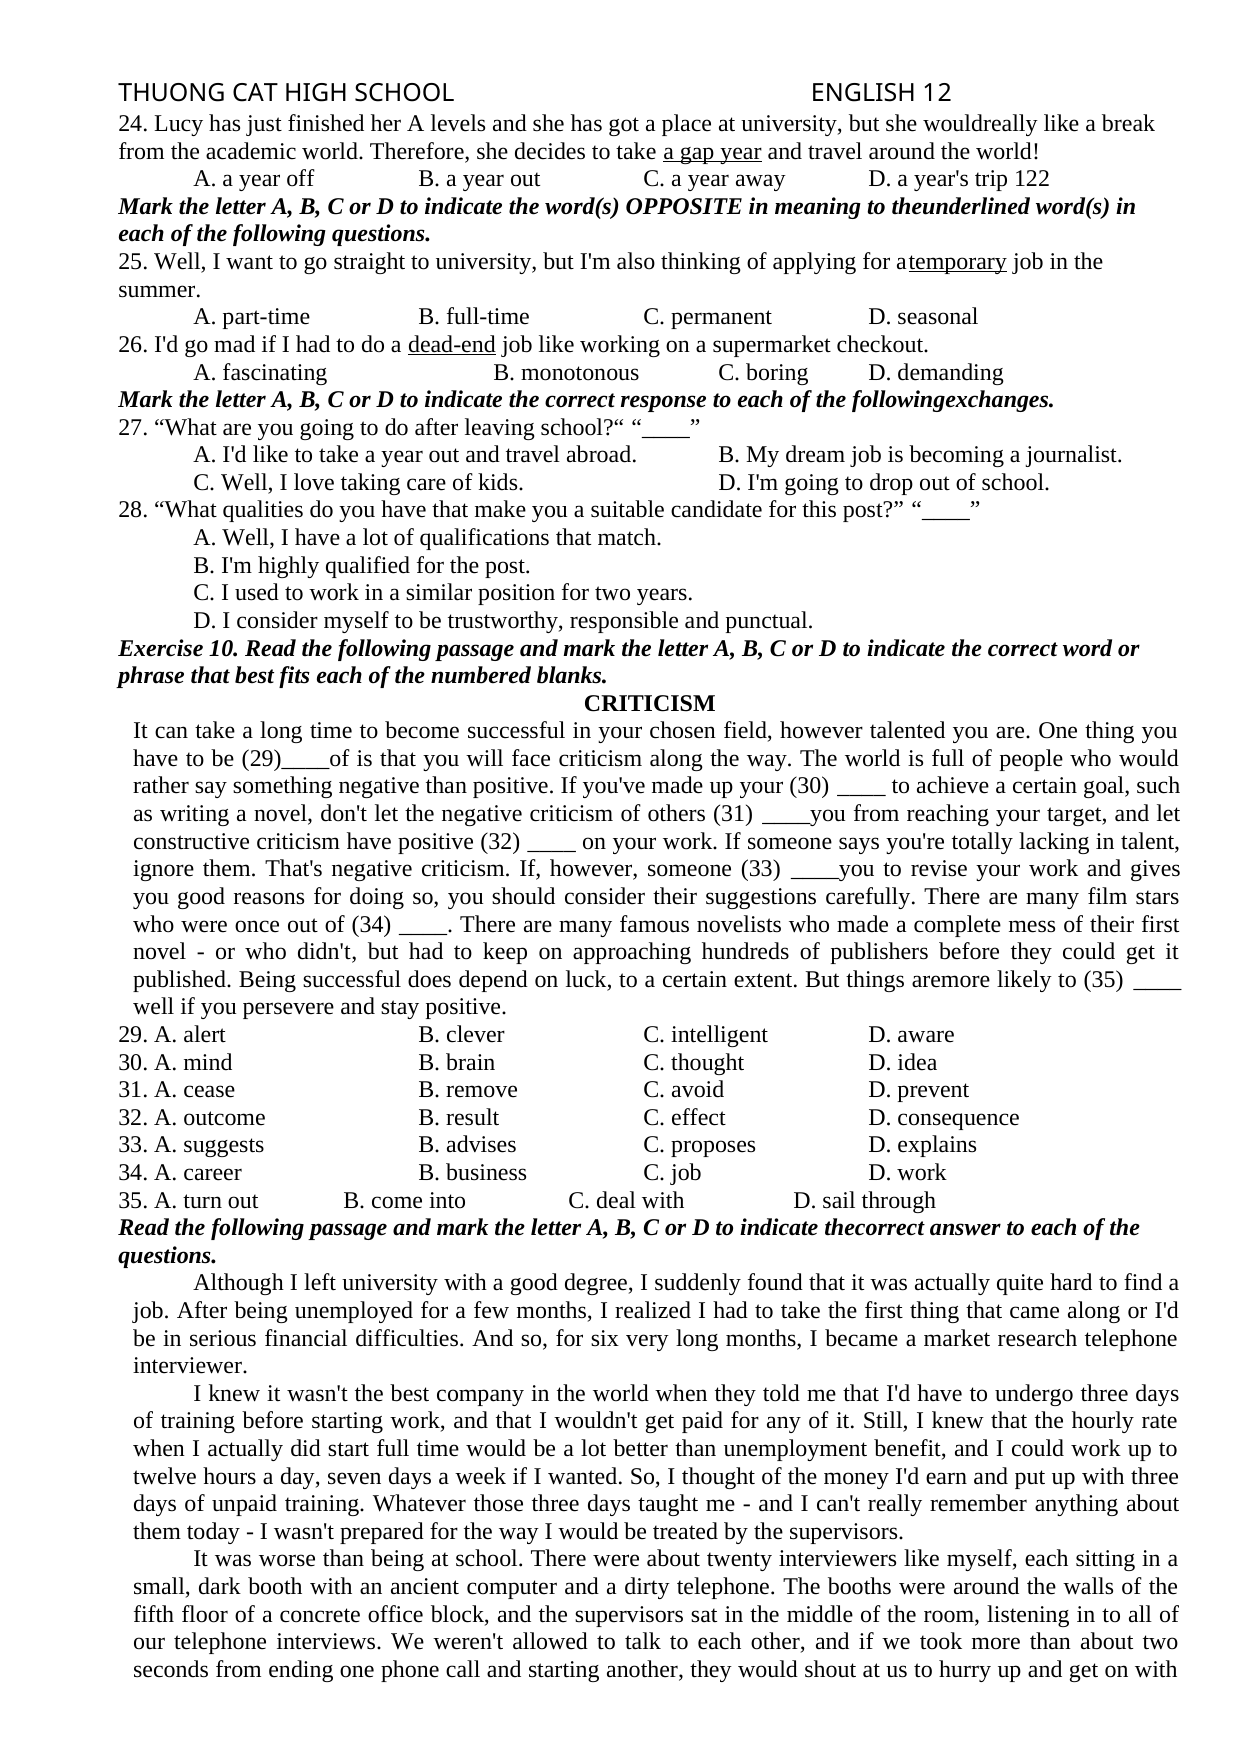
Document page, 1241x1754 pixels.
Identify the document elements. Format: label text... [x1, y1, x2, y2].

text Mark the letter A, B, C or D to indicate the word(s) OPPOSITE in meaning to theunderlined word(s) in each of the following questions. [118, 192, 1181, 247]
text A. I'd like to take a year out and travel abroad. B. My dream job is becoming a journalist. [193, 440, 1181, 468]
text C. Well, I love taking care of kids. D. I'm going to drop out of school. [193, 468, 1181, 496]
text A. a year off B. a year out C. a year away D. a year's trip 122 [118, 164, 1181, 192]
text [133, 1544, 1181, 1682]
text C. I used to work in a similar position for two years. [193, 578, 1181, 606]
text Mark the letter A, B, C or D to indicate the correct response to each of the followingexchanges. [118, 385, 1181, 413]
text D. I consider myself to be trustworthy, responsible and punctual. [193, 606, 1181, 633]
text It can take a long time to become successful in your chosen field, however talented you are. One thing you have to be (29)____of is that you will face criticism along the way. The world is full of people who would rather say something negative than positive. If you've made up your (30) ____ to achieve a certain goal, such as writing a novel, don't let the negative criticism of others (31) ____you from reaching your target, and let constructive criticism have positive (32) ____ on your work. If someone says you're totally lacking in talent, ignore them. That's negative criticism. If, however, someone (33) ____you to revise your work and gives you good reasons for doing so, you should consider their suggestions carefully. There are many film stars who were once out of (34) ____. There are many famous novelists who made a complete mess of their first novel - or who didn't, but had to keep on approaching hundreds of publishers before they could get it published. Being successful does depend on luck, to a certain extent. But things aremore likely to (35) ____ well if you persevere and stay positive. [133, 716, 1181, 1020]
text 27. “What are you going to do after leaving school?“ “____” [118, 413, 1181, 440]
text 28. “What qualities do you have that make you a suitable candidate for this post?” “____” [118, 496, 1181, 523]
text 35. A. turn out B. come into C. deal with D. sail through [118, 1186, 1181, 1213]
text A. fascinating B. monotonous C. boring D. demanding [118, 357, 1181, 385]
text Exercise 10. Read the following passage and mark the letter A, B, C or D to indicate the correct word or phrase that best fits each of the numbered blanks. [118, 633, 1181, 689]
text B. I'm highly qualified for the post. [193, 551, 1181, 578]
text 26. I'd go mad if I had to do a dead-end job like working on a supermarket checkout. [118, 330, 1181, 357]
text Read the following passage and mark the letter A, B, C or D to indicate thecorrect answer to each of the questions. [118, 1213, 1181, 1268]
text Although I left university with a good degree, I suddenly found that it was actually quite hard to find a job. After being unemployed for a few months, I realized I had to take the first thing that came along or I'd be in serious financial difficulties. And so, for six very long months, I became a market research telephone interviewer. [133, 1268, 1181, 1379]
text 30. A. mind B. brain C. thought D. idea [118, 1048, 1181, 1075]
text 25. Well, I want to go straight to university, but I'm also thinking of applying for atemporary job in the summer. [118, 247, 1181, 302]
text A. part-time B. full-time C. permanent D. seasonal [118, 302, 1181, 330]
text 33. A. suggests B. advises C. proposes D. explains [118, 1130, 1181, 1158]
text 34. A. career B. business C. job D. work [118, 1158, 1181, 1186]
text A. Well, I have a lot of qualifications that match. [193, 523, 1181, 551]
text CRITICISM [118, 689, 1181, 716]
text 24. Lucy has just finished her A levels and she has got a place at university, but she wouldreally like a break from the academic world. Therefore, she decides to take a gap year and travel around the world! [118, 109, 1181, 164]
text I knew it wasn't the best company in the world when they told me that I'd have to undergo three days of training before starting work, and that I wouldn't get paid for any of it. Still, I knew that the hourly rate when I actually did start full time would be a lot better than unemployment benefit, and I could work up to twelve hours a day, seven days a week if I wanted. So, I thought of the money I'd earn and put up with three days of unpaid training. Whatever those three days taught me - and I can't really remember anything about them today - I wasn't prepared for the way I would be treated by the supervisors. [133, 1379, 1181, 1544]
text 31. A. cease B. remove C. avoid D. prevent [118, 1075, 1181, 1103]
text 32. A. outcome B. result C. effect D. consequence [118, 1103, 1181, 1130]
text 29. A. alert B. clever C. intelligent D. aware [118, 1020, 1181, 1048]
